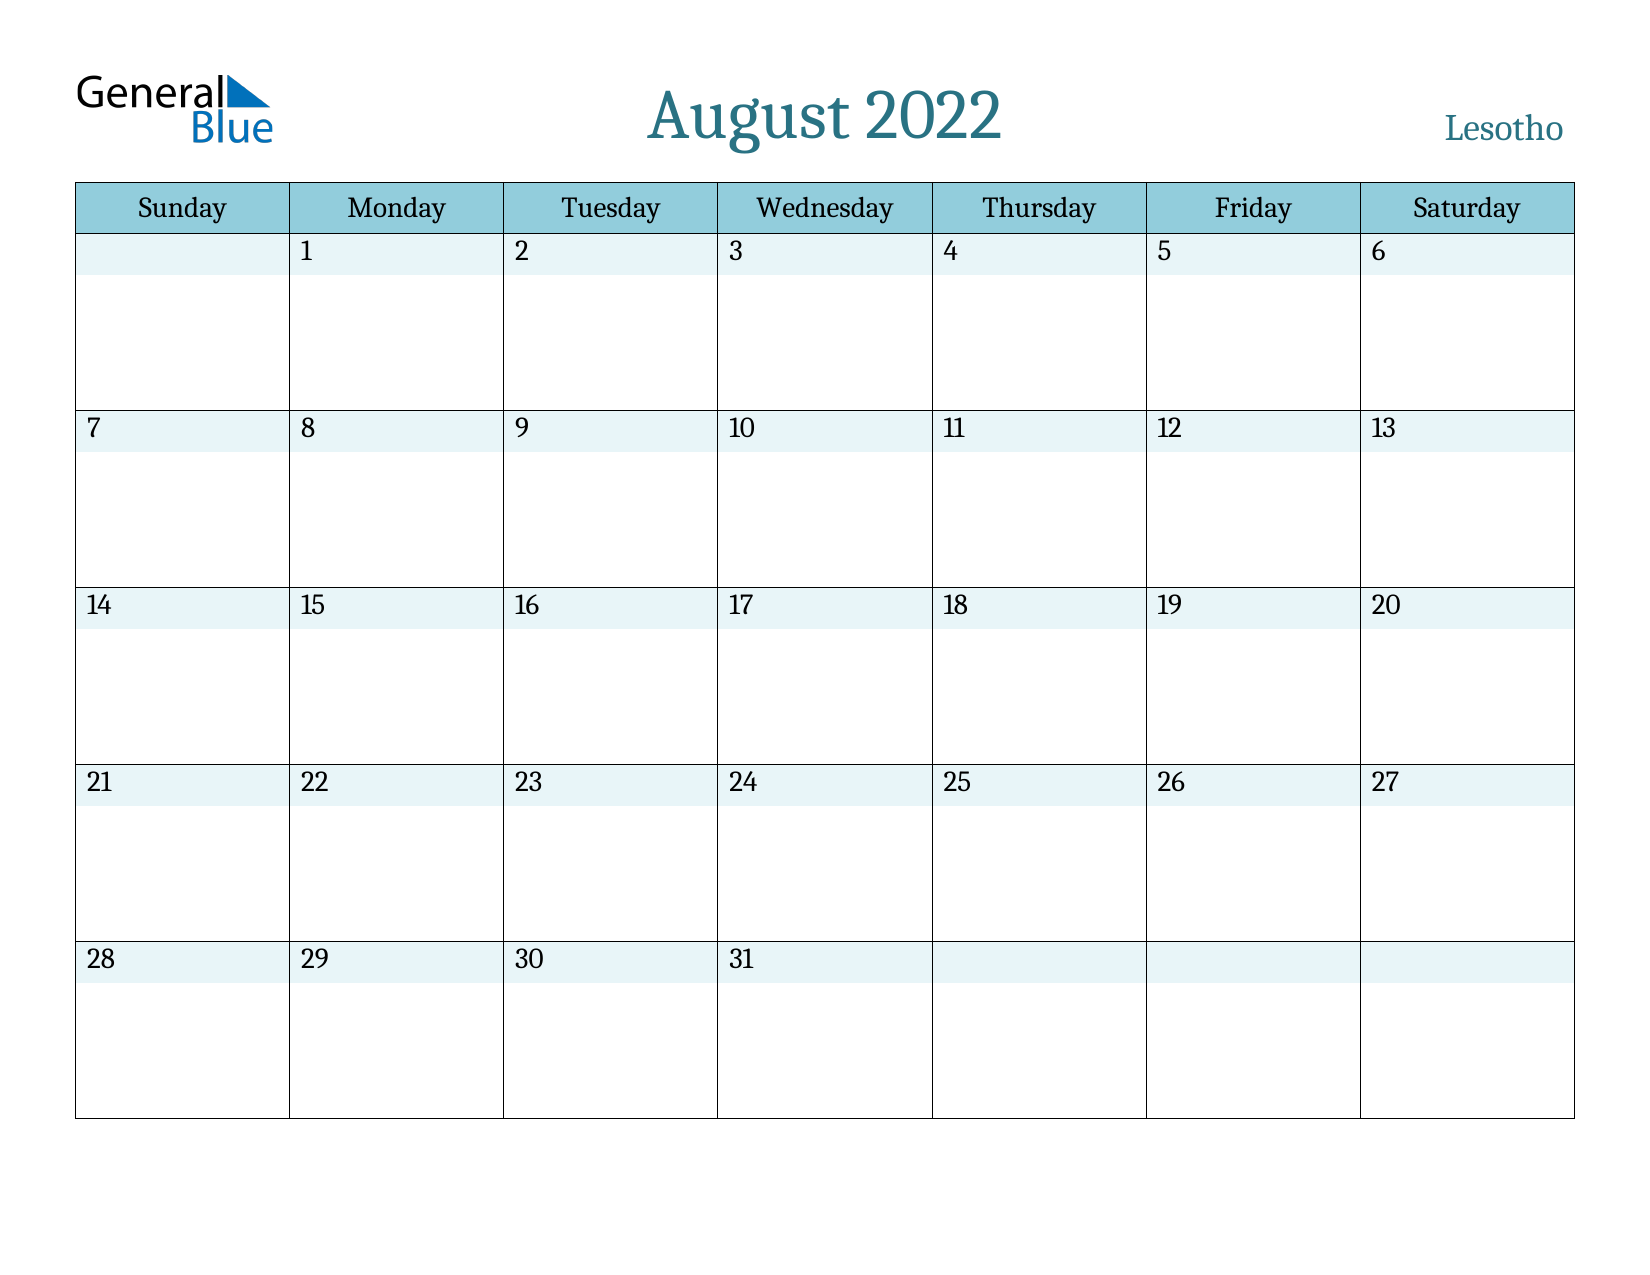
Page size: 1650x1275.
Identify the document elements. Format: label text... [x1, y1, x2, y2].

table_cell [718, 806, 932, 941]
table_cell 12 [1147, 411, 1360, 452]
table_cell 22 [290, 765, 503, 806]
table_cell 21 [76, 765, 289, 806]
table_header August 2022 [504, 75, 1146, 182]
table_cell [504, 275, 717, 410]
table_cell [933, 983, 1146, 1118]
table_cell [933, 275, 1146, 410]
table_cell 11 [933, 411, 1146, 452]
table_cell 5 [1147, 234, 1360, 275]
table_cell [76, 452, 289, 587]
table_cell 14 [76, 588, 289, 629]
table_cell Thursday [933, 183, 1146, 233]
table_cell [1361, 275, 1574, 410]
table_cell 6 [1361, 234, 1574, 275]
table_cell [1147, 983, 1360, 1118]
table_cell 3 [718, 234, 932, 275]
table_cell [933, 806, 1146, 941]
table_cell [1147, 629, 1360, 764]
table_cell 2 [504, 234, 717, 275]
table_cell 29 [290, 942, 503, 983]
table_cell 9 [504, 411, 717, 452]
table_cell [504, 629, 717, 764]
table_cell Saturday [1361, 183, 1574, 233]
table_cell [933, 452, 1146, 587]
table_cell [718, 275, 932, 410]
table_cell [76, 275, 289, 410]
table_cell 17 [718, 588, 932, 629]
table_cell 24 [718, 765, 932, 806]
table_cell 18 [933, 588, 1146, 629]
table_cell 25 [933, 765, 1146, 806]
table_cell [504, 983, 717, 1118]
table_cell [1361, 452, 1574, 587]
table_cell [504, 806, 717, 941]
table_header [76, 75, 503, 182]
table_cell [290, 983, 503, 1118]
table_cell [1147, 452, 1360, 587]
table_cell [76, 983, 289, 1118]
table_cell [933, 942, 1146, 983]
table_cell 31 [718, 942, 932, 983]
table_cell 7 [76, 411, 289, 452]
table_cell [76, 629, 289, 764]
table_cell [1361, 629, 1574, 764]
table_cell 23 [504, 765, 717, 806]
table_cell 10 [718, 411, 932, 452]
table_cell [1147, 942, 1360, 983]
table_cell 30 [504, 942, 717, 983]
table_cell [1147, 275, 1360, 410]
table_cell [76, 806, 289, 941]
table_cell 16 [504, 588, 717, 629]
table_cell [1361, 983, 1574, 1118]
table_cell 13 [1361, 411, 1574, 452]
table_cell 8 [290, 411, 503, 452]
picture [77, 75, 273, 143]
table_cell [290, 275, 503, 410]
table_header Lesotho [1146, 75, 1574, 182]
table_cell 27 [1361, 765, 1574, 806]
table_cell [290, 806, 503, 941]
table_cell Sunday [76, 183, 289, 233]
table_cell 19 [1147, 588, 1360, 629]
table_cell [1147, 806, 1360, 941]
table_cell [718, 452, 932, 587]
table_cell Monday [290, 183, 503, 233]
table_cell 15 [290, 588, 503, 629]
table_cell [504, 452, 717, 587]
table_cell 4 [933, 234, 1146, 275]
table_cell [718, 983, 932, 1118]
table_cell [933, 629, 1146, 764]
table_cell [1361, 942, 1574, 983]
table_cell Friday [1147, 183, 1360, 233]
table_cell [290, 452, 503, 587]
table_cell 1 [290, 234, 503, 275]
table_cell [1361, 806, 1574, 941]
table_cell 26 [1147, 765, 1360, 806]
table_cell [76, 234, 289, 275]
table_cell Tuesday [504, 183, 717, 233]
table_cell 28 [76, 942, 289, 983]
table_cell [290, 629, 503, 764]
table_cell 20 [1361, 588, 1574, 629]
table_cell Wednesday [718, 183, 932, 233]
table_cell [718, 629, 932, 764]
